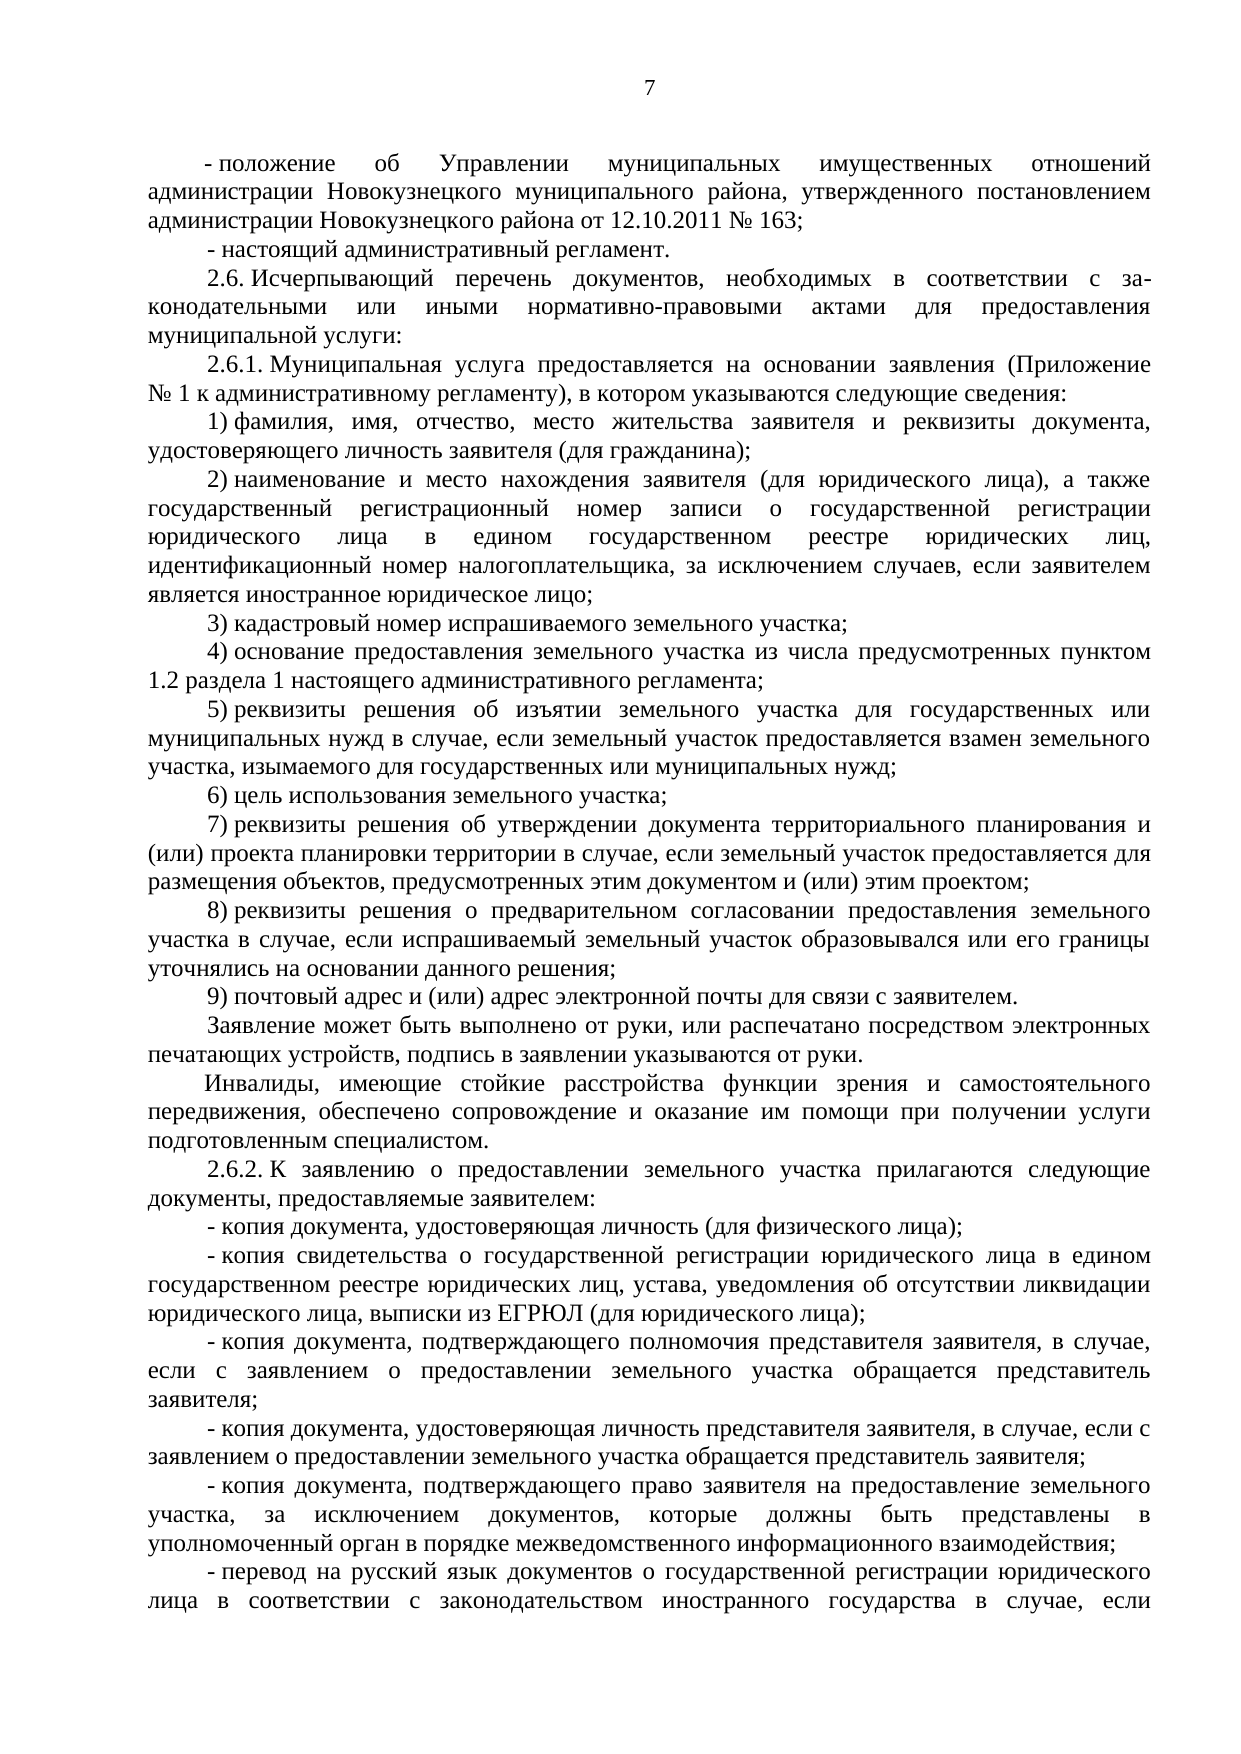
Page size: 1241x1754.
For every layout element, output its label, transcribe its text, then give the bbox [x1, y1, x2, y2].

text - копия документа, подтверждающего полномочия представителя заявителя, в случае, если с заявлением о предоставлении земельного участка обращается представитель заявителя; [148, 1326, 1152, 1413]
text 2.6.2. К заявлению о предоставлении земельного участка прилагаются следующие документы, предоставляемые заявителем: [148, 1154, 1152, 1211]
text - копия документа, удостоверяющая личность (для физического лица); [148, 1211, 1152, 1240]
text 5) реквизиты решения об изъятии земельного участка для государственных или муниципальных нужд в случае, если земельный участок предоставляется взамен земельного участка, изымаемого для государственных или муниципальных нужд; [148, 694, 1152, 780]
text 2) наименование и место нахождения заявителя (для юридического лица), а также государственный регистрационный номер записи о государственной регистрации юридического лица в едином государственном реестре юридических лиц, идентификационный номер налогоплательщика, за исключением случаев, если заявителем является иностранное юридическое лицо; [148, 464, 1152, 608]
text 2.6.1. Муниципальная услуга предоставляется на основании заявления (Приложение № 1 к административному регламенту), в котором указываются следующие сведения: [148, 349, 1152, 406]
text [148, 1556, 1152, 1614]
text 4) основание предоставления земельного участка из числа предусмотренных пунктом 1.2 раздела 1 настоящего административного регламента; [148, 636, 1152, 694]
text - положение об Управлении муниципальных имущественных отношений администрации Новокузнецкого муниципального района, утвержденного постановлением администрации Новокузнецкого района от 12.10.2011 № 163; [148, 148, 1152, 234]
text Заявление может быть выполнено от руки, или распечатано посредством электронных печатающих устройств, подпись в заявлении указываются от руки. [148, 1010, 1152, 1068]
text Инвалиды, имеющие стойкие расстройства функции зрения и самостоятельного передвижения, обеспечено сопровождение и оказание им помощи при получении услуги подготовленным специалистом. [148, 1068, 1152, 1154]
text 8) реквизиты решения о предварительном согласовании предоставления земельного участка в случае, если испрашиваемый земельный участок образовывался или его границы уточнялись на основании данного решения; [148, 895, 1152, 981]
text 3) кадастровый номер испрашиваемого земельного участка; [148, 608, 1152, 636]
text 2.6. Исчерпывающий перечень документов, необходимых в соответствии с законодательными или иными нормативно-правовыми актами для предоставления муниципальной услуги: [148, 263, 1152, 349]
text 6) цель использования земельного участка; [148, 780, 1152, 809]
text 9) почтовый адрес и (или) адрес электронной почты для связи с заявителем. [148, 981, 1152, 1010]
text 7) реквизиты решения об утверждении документа территориального планирования и (или) проекта планировки территории в случае, если земельный участок предоставляется для размещения объектов, предусмотренных этим документом и (или) этим проектом; [148, 809, 1152, 895]
text 1) фамилия, имя, отчество, место жительства заявителя и реквизиты документа, удостоверяющего личность заявителя (для гражданина); [148, 406, 1152, 464]
text - настоящий административный регламент. [148, 234, 1152, 263]
text - копия свидетельства о государственной регистрации юридического лица в едином государственном реестре юридических лиц, устава, уведомления об отсутствии ликвидации юридического лица, выписки из ЕГРЮЛ (для юридического лица); [148, 1240, 1152, 1326]
text - копия документа, удостоверяющая личность представителя заявителя, в случае, если с заявлением о предоставлении земельного участка обращается представитель заявителя; [148, 1413, 1152, 1470]
text - копия документа, подтверждающего право заявителя на предоставление земельного участка, за исключением документов, которые должны быть представлены в уполномоченный орган в порядке межведомственного информационного взаимодействия; [148, 1470, 1152, 1556]
